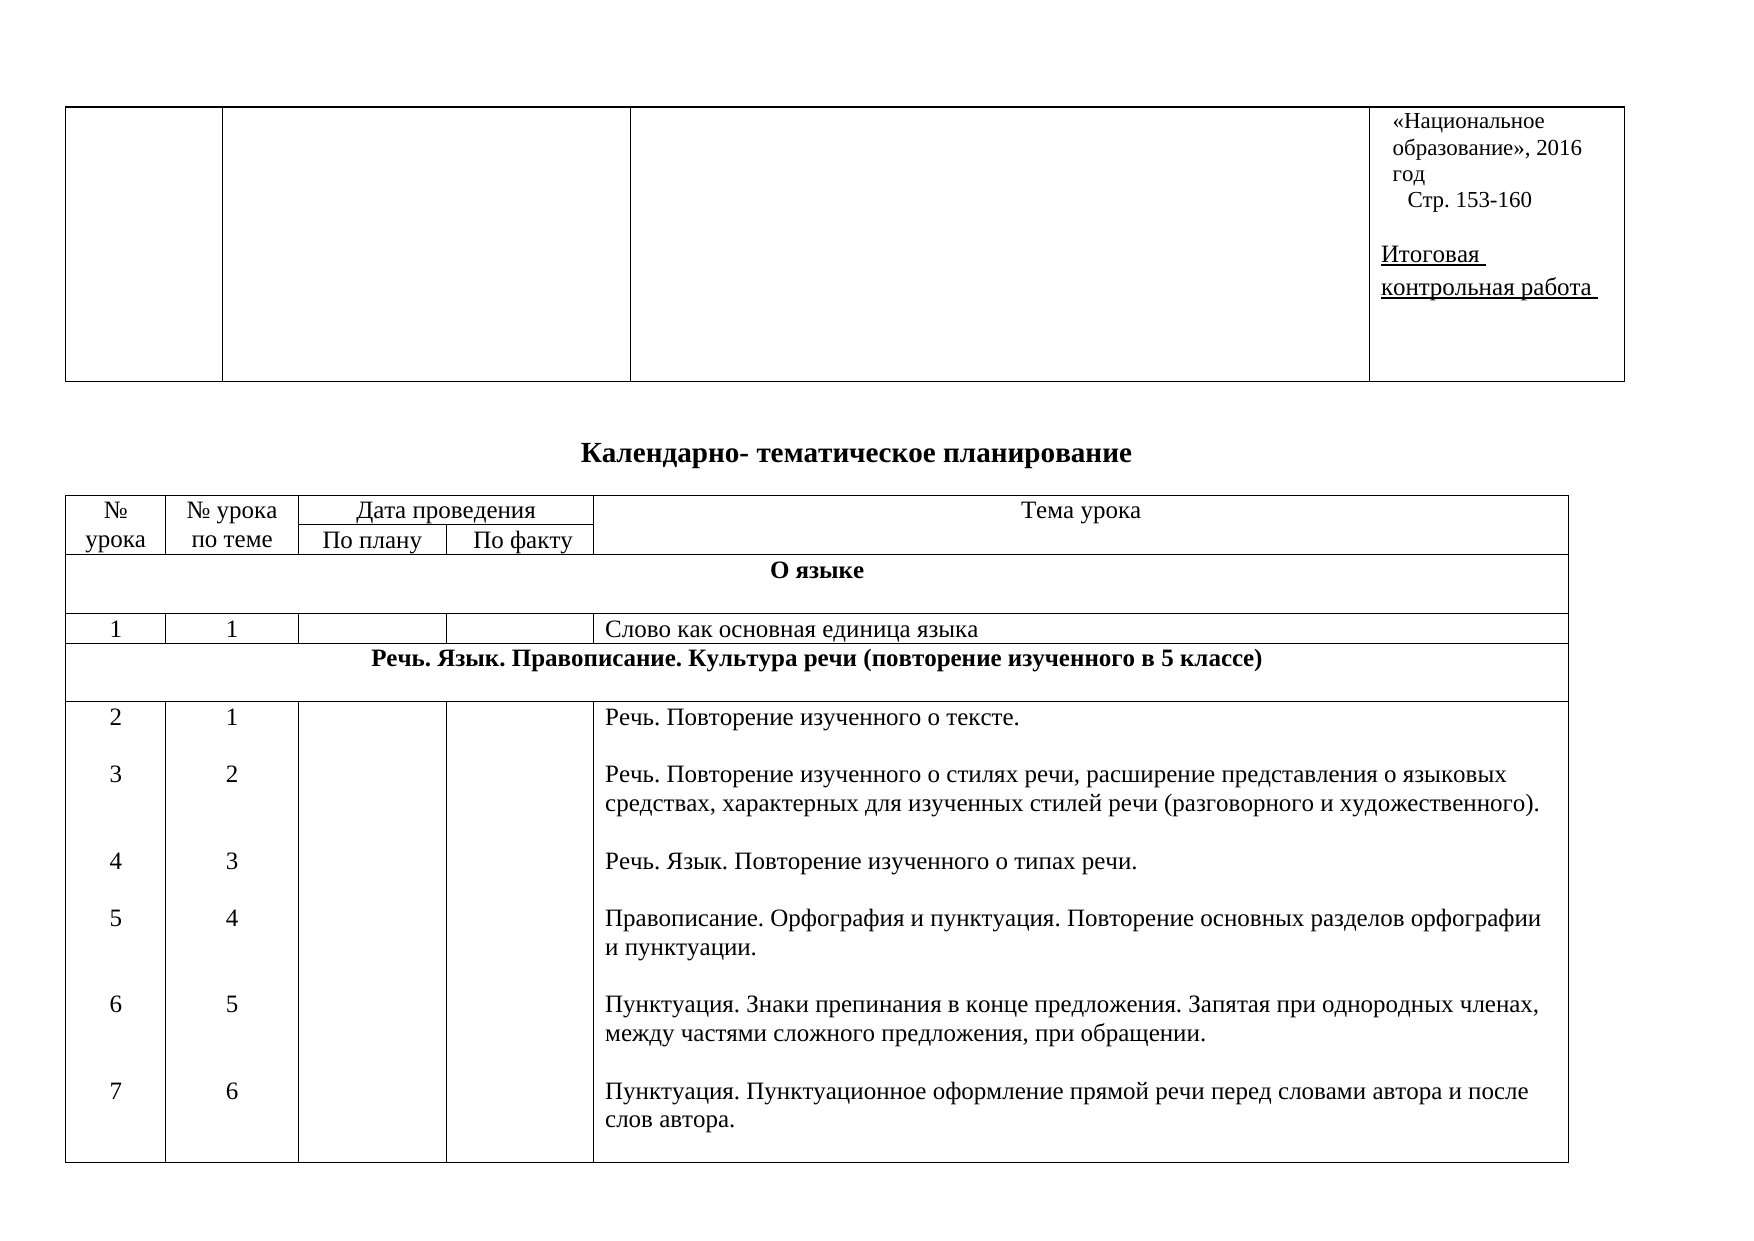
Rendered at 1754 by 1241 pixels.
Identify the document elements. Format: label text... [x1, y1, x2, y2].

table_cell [1370, 108, 1624, 381]
table_cell [299, 702, 446, 1162]
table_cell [66, 108, 222, 381]
table_cell По плану [299, 525, 446, 554]
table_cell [594, 702, 1568, 1162]
table_cell О языке [66, 555, 1568, 613]
table_header № урока по теме [166, 496, 298, 554]
table_cell По факту [447, 525, 593, 554]
table_header № урока [66, 496, 165, 554]
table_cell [166, 702, 298, 1162]
table_cell 1 [66, 614, 165, 642]
table_cell [447, 614, 593, 642]
text Календарно- тематическое планирование [77, 435, 1636, 469]
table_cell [223, 108, 630, 381]
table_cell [66, 702, 165, 1162]
table_cell Речь. Язык. Правописание. Культура речи (повторение изученного в 5 классе) [66, 644, 1568, 701]
table_cell [447, 702, 593, 1162]
table_cell Слово как основная единица языка [594, 614, 1568, 642]
table_cell 1 [166, 614, 298, 642]
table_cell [631, 108, 1369, 381]
table_header Тема урока [594, 496, 1568, 554]
table_cell [299, 614, 446, 642]
table_header Дата проведения [299, 496, 593, 524]
